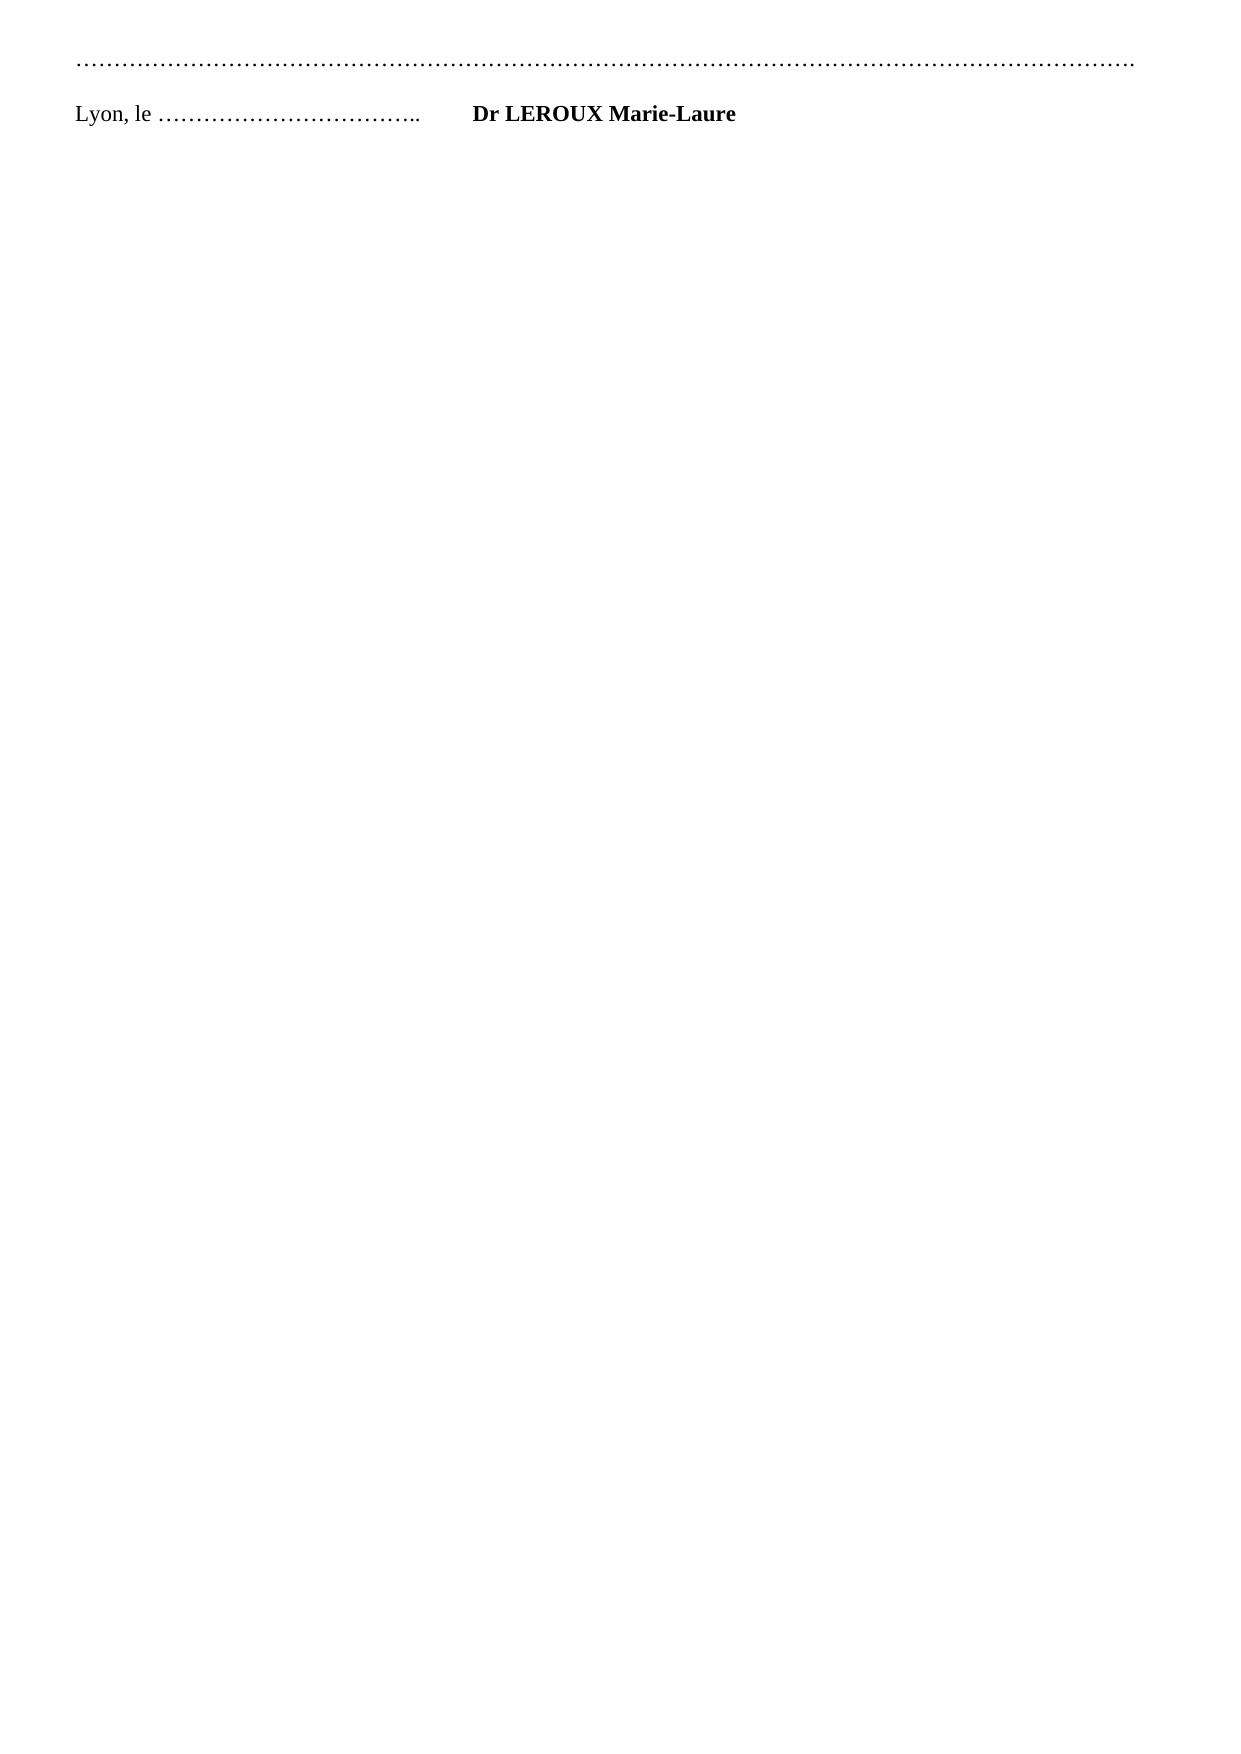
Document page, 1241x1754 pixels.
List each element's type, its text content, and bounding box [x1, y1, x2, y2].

text …………………………………………………………………………………………………………………………. [75, 45, 1187, 71]
text Lyon, le …………………………….. Dr LEROUX Marie-Laure [75, 100, 1187, 127]
